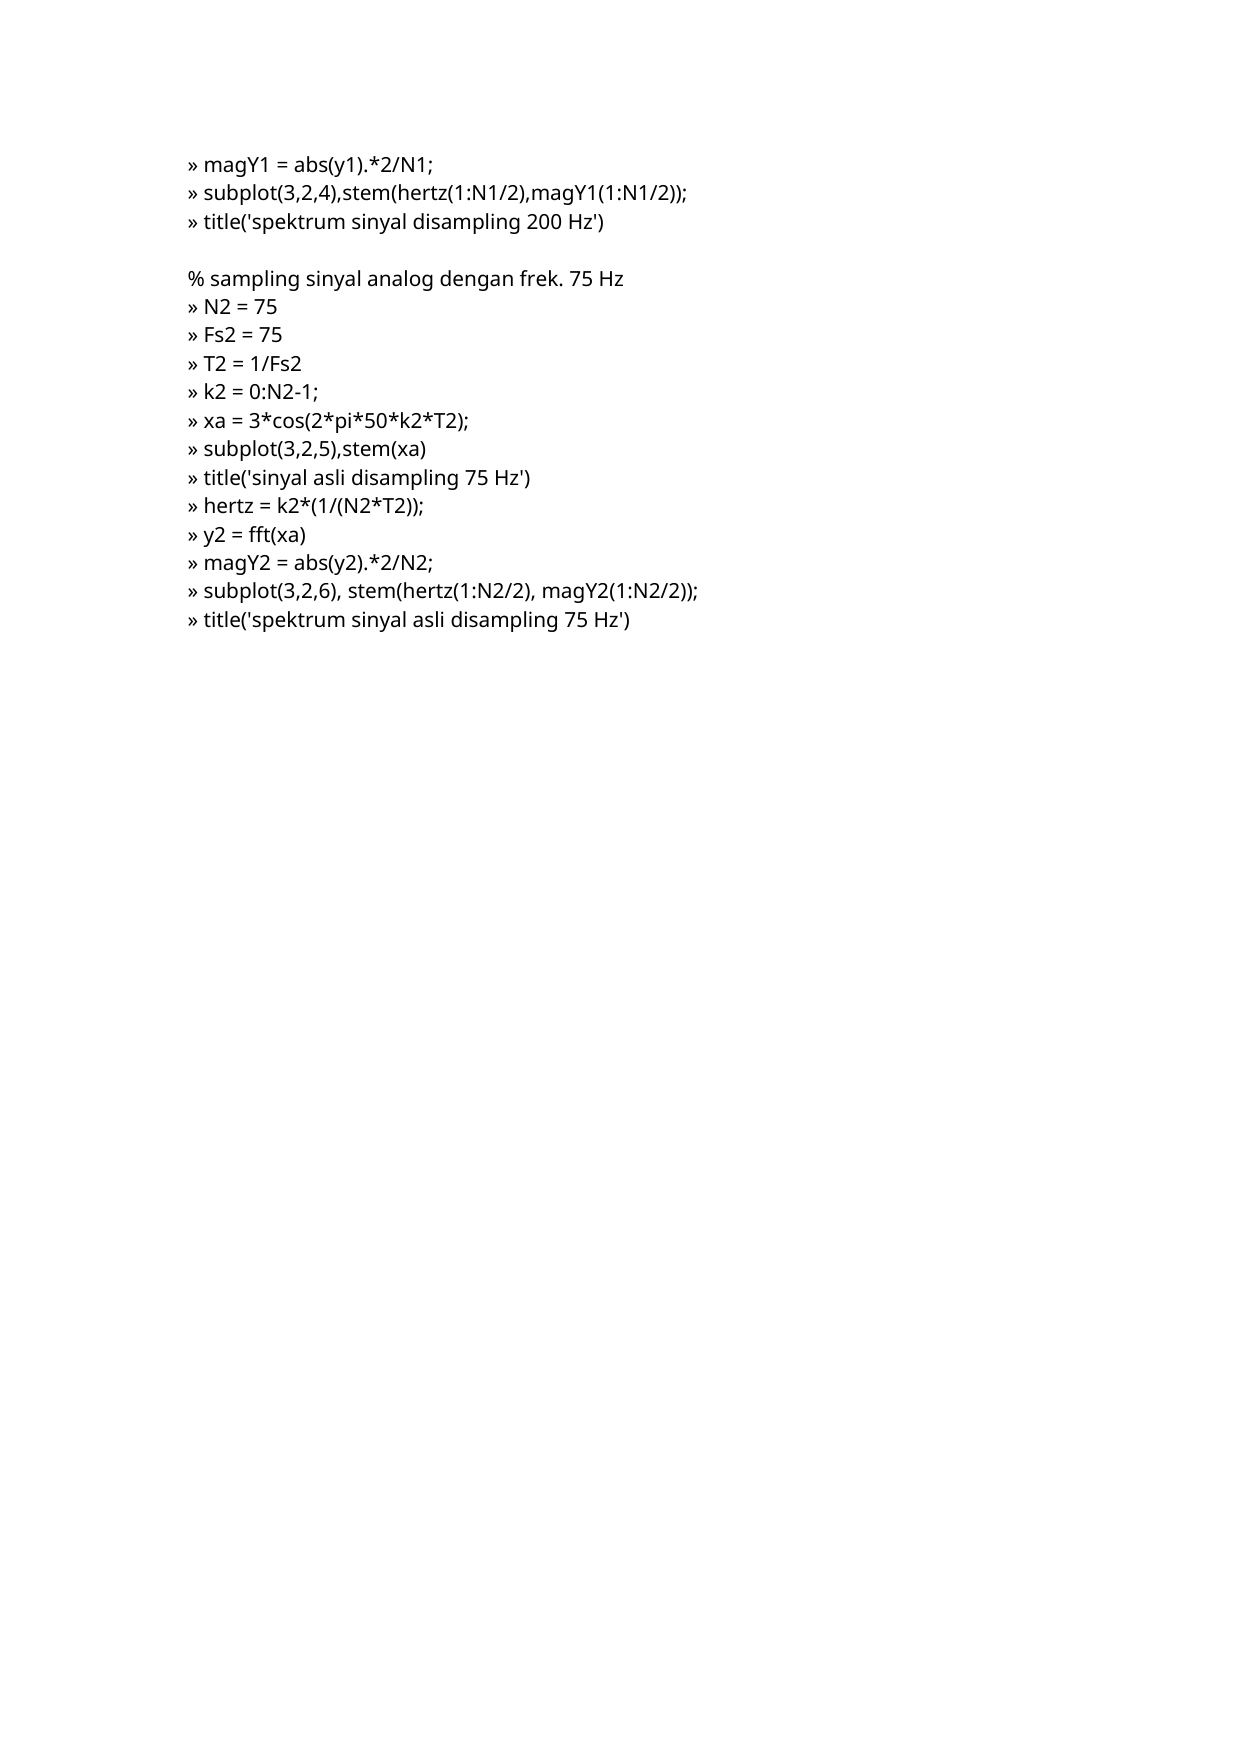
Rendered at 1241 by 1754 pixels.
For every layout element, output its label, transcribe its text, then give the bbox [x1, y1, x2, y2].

text % sampling sinyal analog dengan frek. 75 Hz [187, 264, 1053, 292]
text » subplot(3,2,4),stem(hertz(1:N1/2),magY1(1:N1/2)); [187, 178, 1053, 207]
text » subplot(3,2,6), stem(hertz(1:N2/2), magY2(1:N2/2)); [187, 577, 1053, 605]
text » xa = 3*cos(2*pi*50*k2*T2); [187, 406, 1053, 434]
text » title('spektrum sinyal asli disampling 75 Hz') [187, 605, 1053, 633]
text » N2 = 75 [187, 292, 1053, 321]
text » title('spektrum sinyal disampling 200 Hz') [187, 207, 1053, 235]
text » title('sinyal asli disampling 75 Hz') [187, 463, 1053, 491]
text » subplot(3,2,5),stem(xa) [187, 434, 1053, 463]
text » magY1 = abs(y1).*2/N1; [187, 150, 1053, 178]
text » y2 = fft(xa) [187, 520, 1053, 548]
text » hertz = k2*(1/(N2*T2)); [187, 491, 1053, 520]
text » T2 = 1/Fs2 [187, 349, 1053, 377]
text » magY2 = abs(y2).*2/N2; [187, 548, 1053, 577]
text » k2 = 0:N2-1; [187, 377, 1053, 406]
text » Fs2 = 75 [187, 321, 1053, 349]
